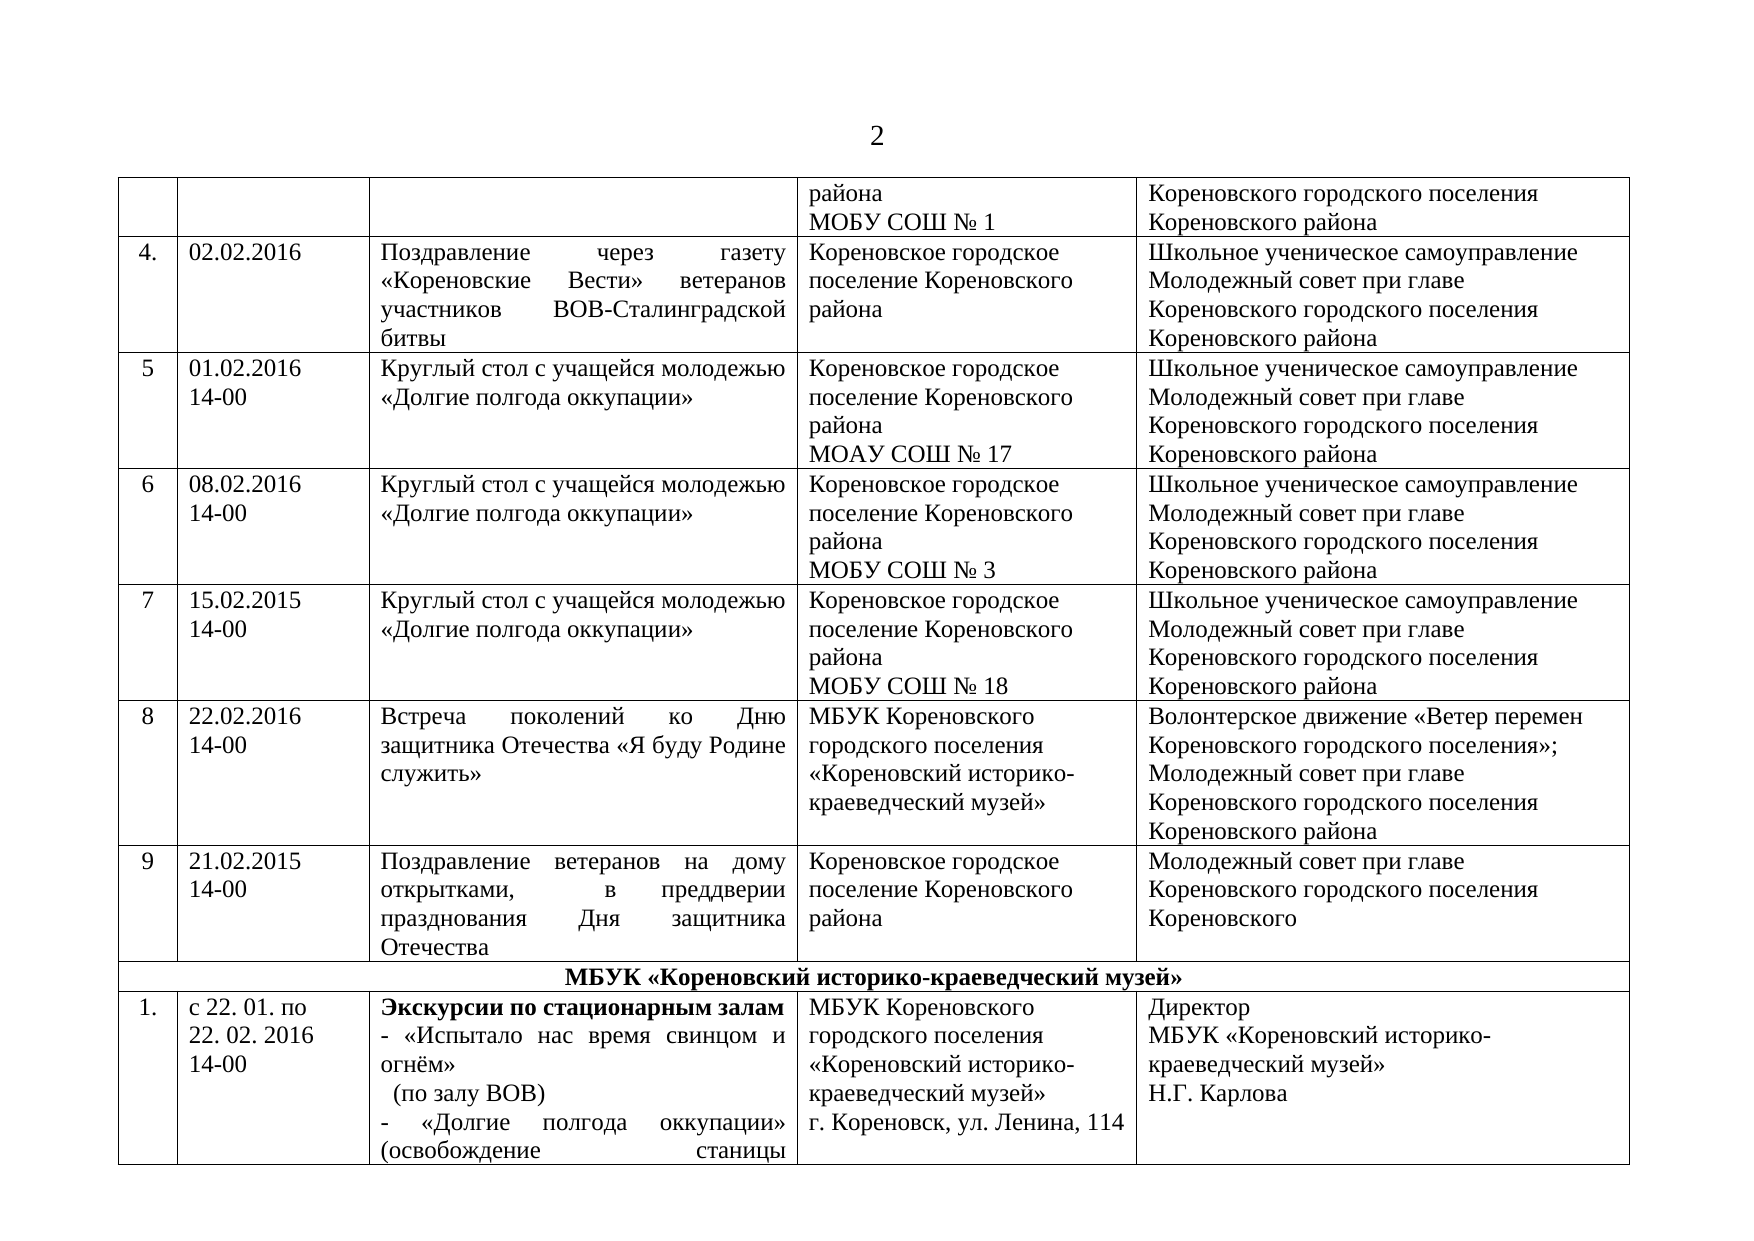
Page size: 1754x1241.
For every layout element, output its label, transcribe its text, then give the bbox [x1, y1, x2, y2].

table_cell 6 [119, 469, 177, 584]
table_cell Круглый стол с учащейся молодежью «Долгие полгода оккупации» [370, 353, 797, 468]
table_cell МБУК «Кореновский историко-краеведческий музей» [119, 962, 1629, 991]
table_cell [798, 178, 1136, 236]
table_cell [178, 992, 369, 1164]
table_cell Кореновское городское поселение Кореновского района МОБУ СОШ № 18 [798, 585, 1136, 700]
table_cell 21.02.2015 14-00 [178, 846, 369, 961]
table_cell Кореновское городское поселение Кореновского района МОАУ СОШ № 17 [798, 353, 1136, 468]
table_cell 8 [119, 701, 177, 845]
table_cell Школьное ученическое самоуправление Молодежный совет при главе Кореновского городского поселения Кореновского района [1137, 353, 1629, 468]
table_cell Кореновское городское поселение Кореновского района [798, 846, 1136, 961]
table_cell 9 [119, 846, 177, 961]
table_cell Школьное ученическое самоуправление Молодежный совет при главе Кореновского городского поселения Кореновского района [1137, 585, 1629, 700]
table_cell Круглый стол с учащейся молодежью «Долгие полгода оккупации» [370, 469, 797, 584]
table_cell 15.02.2015 14-00 [178, 585, 369, 700]
table_cell Молодежный совет при главе Кореновского городского поселения Кореновского [1137, 846, 1629, 961]
table_cell Поздравление ветеранов на дому открытками, в преддверии празднования Дня защитника Отечества [370, 846, 797, 961]
table_cell Волонтерское движение «Ветер перемен Кореновского городского поселения»; Молодежный совет при главе Кореновского городского поселения Кореновского района [1137, 701, 1629, 845]
table_cell Круглый стол с учащейся молодежью «Долгие полгода оккупации» [370, 585, 797, 700]
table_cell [370, 992, 797, 1164]
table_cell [178, 178, 369, 236]
table_cell Кореновское городское поселение Кореновского района МОБУ СОШ № 3 [798, 469, 1136, 584]
table_cell 4. [119, 237, 177, 352]
table_cell Школьное ученическое самоуправление Молодежный совет при главе Кореновского городского поселения Кореновского района [1137, 469, 1629, 584]
table_cell 1. [119, 992, 177, 1164]
table_cell Встреча поколений ко Дню защитника Отечества «Я буду Родине служить» [370, 701, 797, 845]
table_cell Кореновское городское поселение Кореновского района [798, 237, 1136, 352]
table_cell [1137, 178, 1629, 236]
table_cell 3. [119, 178, 177, 236]
table_cell 01.02.2016 14-00 [178, 353, 369, 468]
table_cell 7 [119, 585, 177, 700]
table_cell Поздравление через газету «Кореновские Вести» ветеранов участников ВОВ-Сталинградской битвы [370, 237, 797, 352]
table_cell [1137, 992, 1629, 1164]
table_cell 5 [119, 353, 177, 468]
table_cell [370, 178, 797, 236]
table_cell 02.02.2016 [178, 237, 369, 352]
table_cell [798, 992, 1136, 1164]
table_cell 22.02.2016 14-00 [178, 701, 369, 845]
table_cell Школьное ученическое самоуправление Молодежный совет при главе Кореновского городского поселения Кореновского района [1137, 237, 1629, 352]
table_cell МБУК Кореновского городского поселения «Кореновский историко-краеведческий музей» [798, 701, 1136, 845]
table_cell 08.02.2016 14-00 [178, 469, 369, 584]
